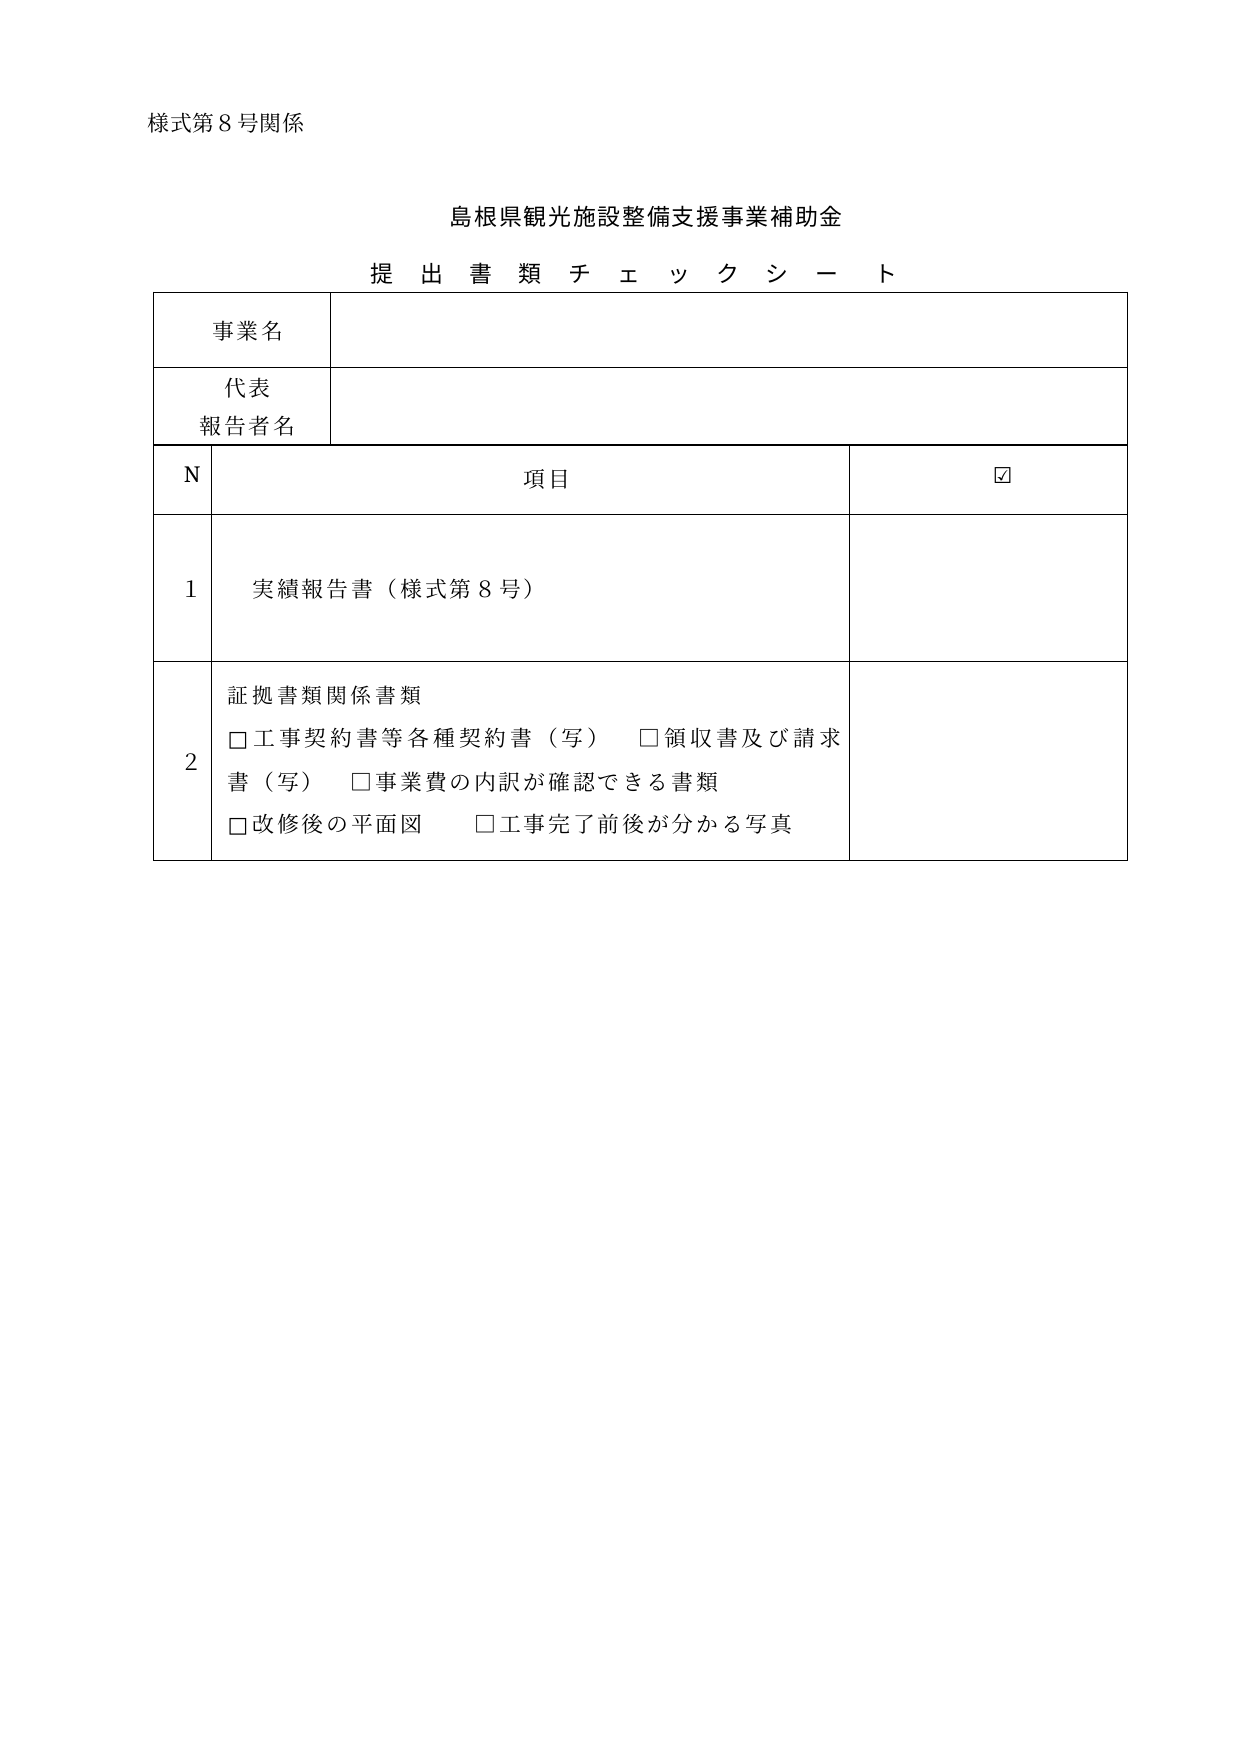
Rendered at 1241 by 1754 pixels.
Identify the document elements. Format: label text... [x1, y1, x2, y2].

table_header ☑ [850, 446, 1127, 514]
text 島根県観光施設整備支援事業補助金 [153, 197, 1116, 235]
table_cell [850, 515, 1127, 661]
table_cell 実績報告書（様式第８号） [212, 515, 849, 661]
table_header 事業名 [154, 293, 330, 367]
table_cell [331, 368, 1127, 444]
table_cell 証拠書類関係書類 □工事契約書等各種契約書（写） □領収書及び請求書（写） □事業費の内訳が確認できる書類 □改修後の平面図 □工事完了前後が分かる写真 [212, 662, 849, 860]
table_header [331, 293, 1127, 367]
table_cell 代表 報告者名 [154, 368, 330, 444]
table_header 項目 [212, 446, 849, 514]
text 提出書類チェックシート [153, 254, 1116, 292]
table_header No. [154, 446, 211, 514]
table_cell １ [154, 515, 211, 661]
table_cell [850, 662, 1127, 860]
table_cell ２ [154, 662, 211, 860]
